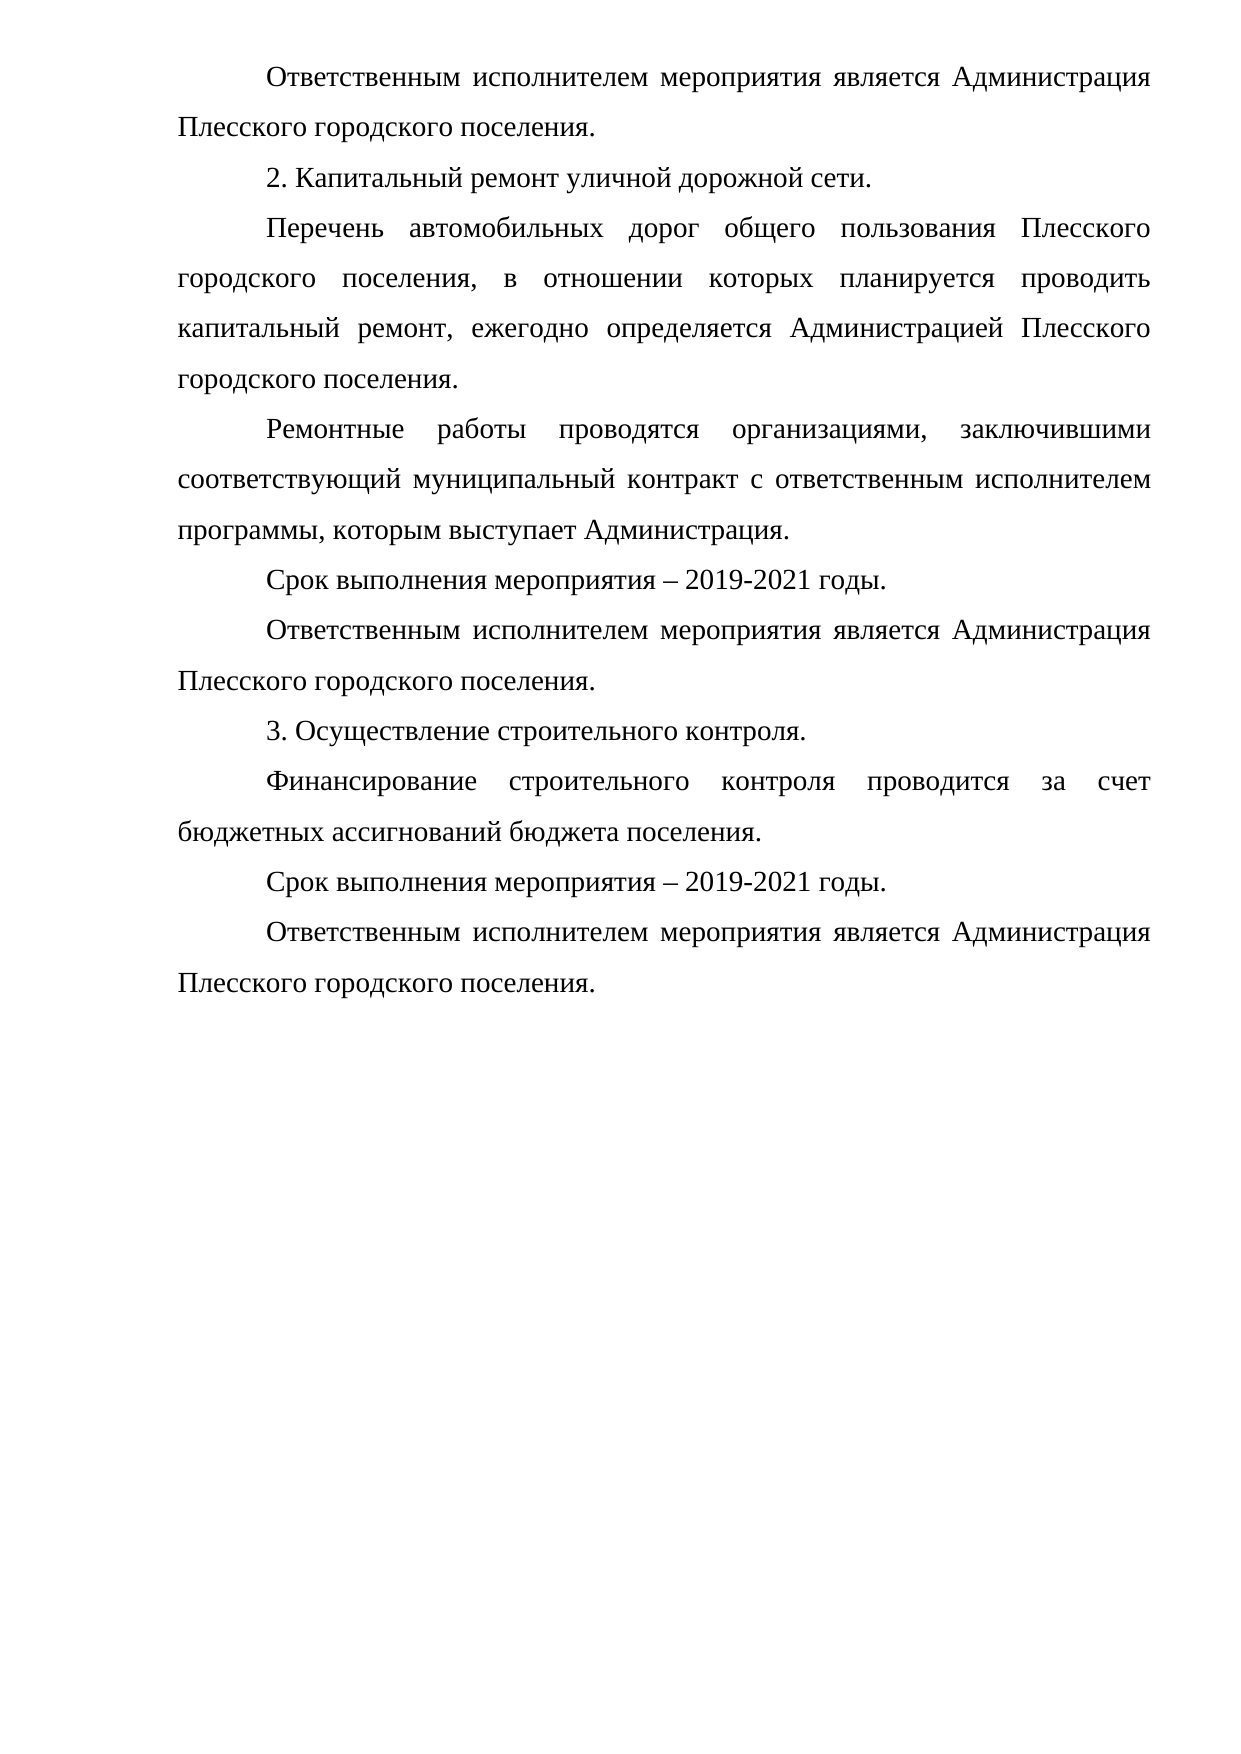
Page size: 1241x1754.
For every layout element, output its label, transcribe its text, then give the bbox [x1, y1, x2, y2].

text Ответственным исполнителем мероприятия является Администрация Плесского городского поселения. [177, 612, 1152, 696]
text Ответственным исполнителем мероприятия является Администрация Плесского городского поселения. [177, 59, 1152, 143]
text Финансирование строительного контроля проводится за счет бюджетных ассигнований бюджета поселения. [177, 763, 1152, 847]
text Перечень автомобильных дорог общего пользования Плесского городского поселения, в отношении которых планируется проводить капитальный ремонт, ежегодно определяется Администрацией Плесского городского поселения. [177, 210, 1152, 394]
text Срок выполнения мероприятия – 2019-2021 годы. [177, 562, 1152, 596]
text 2. Капитальный ремонт уличной дорожной сети. [177, 160, 1152, 193]
text Срок выполнения мероприятия – 2019-2021 годы. [177, 864, 1152, 898]
text 3. Осуществление строительного контроля. [266, 713, 1152, 747]
text Ответственным исполнителем мероприятия является Администрация Плесского городского поселения. [177, 914, 1152, 998]
